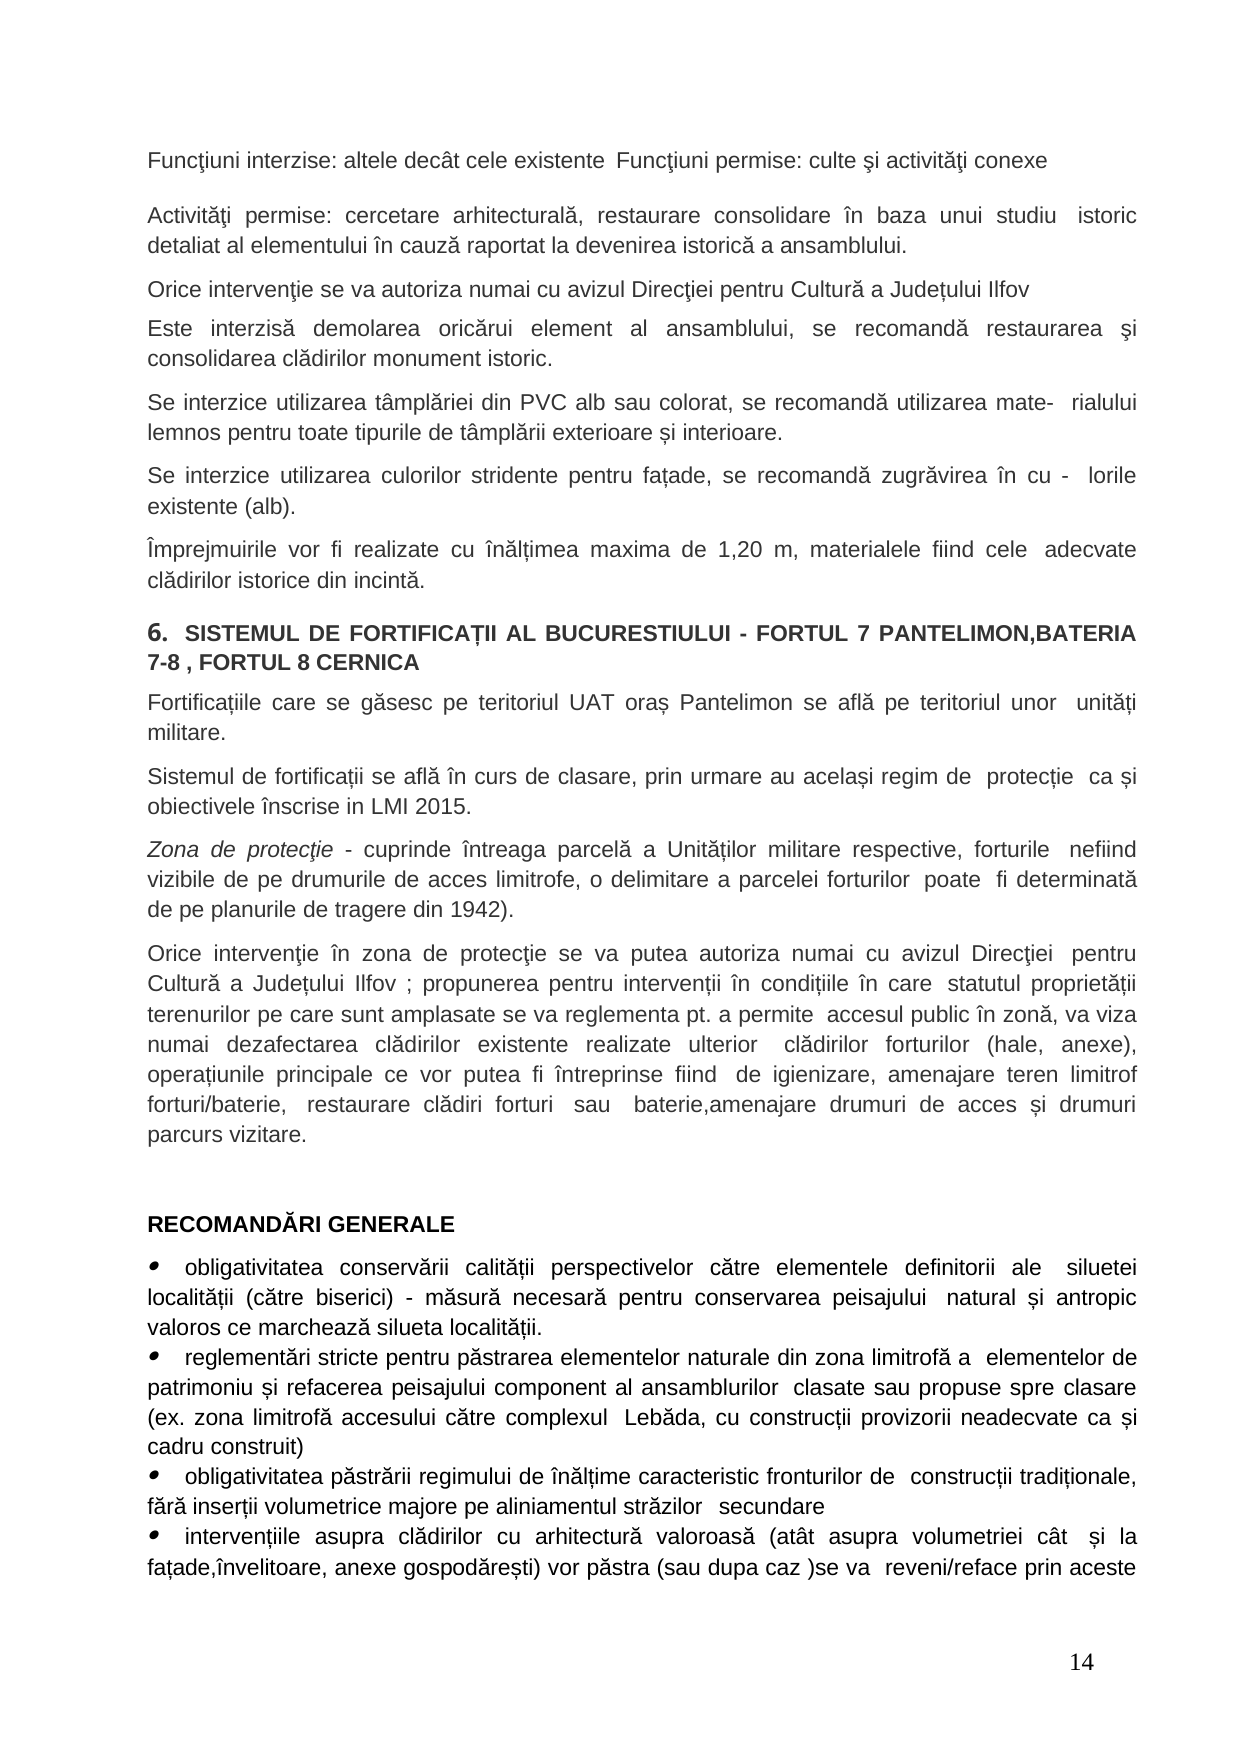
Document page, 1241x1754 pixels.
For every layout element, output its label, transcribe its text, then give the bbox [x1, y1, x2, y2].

text RECOMANDĂRI GENERALE [147, 1211, 1121, 1237]
list obligativitatea păstrării regimului de înălțime caracteristic fronturilor de construcții tradiționale, fără inserții volumetrice majore pe aliniamentul străzilor secundare [147, 1463, 1137, 1520]
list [147, 1523, 1137, 1580]
text Funcţiuni interzise: altele decât cele existente Funcţiuni permise: culte şi activităţi conexe [147, 147, 1137, 173]
list reglementări stricte pentru păstrarea elementelor naturale din zona limitrofă a elementelor de patrimoniu și refacerea peisajului component al ansamblurilor clasate sau propuse spre clasare (ex. zona limitrofă accesului către complexul Lebăda, cu construcții provizorii neadecvate ca și cadru construit) [147, 1343, 1137, 1459]
text Fortificațiile care se găsesc pe teritoriul UAT oraș Pantelimon se află pe teritoriul unor unități militare. [147, 689, 1137, 746]
list obligativitatea conservării calității perspectivelor către elementele definitorii ale siluetei localității (către biserici) - măsură necesară pentru conservarea peisajului natural și antropic valoros ce marchează silueta localității. [147, 1254, 1137, 1340]
text Se interzice utilizarea culorilor stridente pentru fațade, se recomandă zugrăvirea în cu - lorile existente (alb). [147, 462, 1137, 519]
text Orice intervenţie se va autoriza numai cu avizul Direcţiei pentru Cultură a Județului Ilfov [147, 276, 1137, 302]
text Împrejmuirile vor fi realizate cu înălțimea maxima de 1,20 m, materialele fiind cele adecvate clădirilor istorice din incintă. [147, 536, 1137, 593]
text Activităţi permise: cercetare arhitecturală, restaurare consolidare în baza unui studiu istoric detaliat al elementului în cauză raportat la devenirea istorică a ansamblului. [147, 202, 1137, 258]
text Este interzisă demolarea oricărui element al ansamblului, se recomandă restaurarea şi consolidarea clădirilor monument istoric. [147, 315, 1137, 371]
text Se interzice utilizarea tâmplăriei din PVC alb sau colorat, se recomandă utilizarea mate- rialului lemnos pentru toate tipurile de tâmplării exterioare și interioare. [147, 389, 1137, 445]
text Sistemul de fortificații se află în curs de clasare, prin urmare au același regim de protecție ca și obiectivele înscrise in LMI 2015. [147, 763, 1137, 819]
text Zona de protecţie - cuprinde întreaga parcelă a Unităților militare respective, forturile nefiind vizibile de pe drumurile de acces limitrofe, o delimitare a parcelei forturilor poate fi determinată de pe planurile de tragere din 1942). [147, 836, 1137, 922]
text Orice intervenţie în zona de protecţie se va putea autoriza numai cu avizul Direcţiei pentru Cultură a Județului Ilfov ; propunerea pentru intervenții în condițiile în care statutul proprietății terenurilor pe care sunt amplasate se va reglementa pt. a permite accesul public în zonă, va viza numai dezafectarea clădirilor existente realizate ulterior clădirilor forturilor (hale, anexe), operațiunile principale ce vor putea fi întreprinse fiind de igienizare, amenajare teren limitrof forturi/baterie, restaurare clădiri forturi sau baterie,amenajare drumuri de acces și drumuri parcurs vizitare. [147, 940, 1137, 1148]
list SISTEMUL DE FORTIFICAȚII AL BUCURESTIULUI - FORTUL 7 PANTELIMON,BATERIA 7-8 , FORTUL 8 CERNICA [147, 615, 1137, 676]
